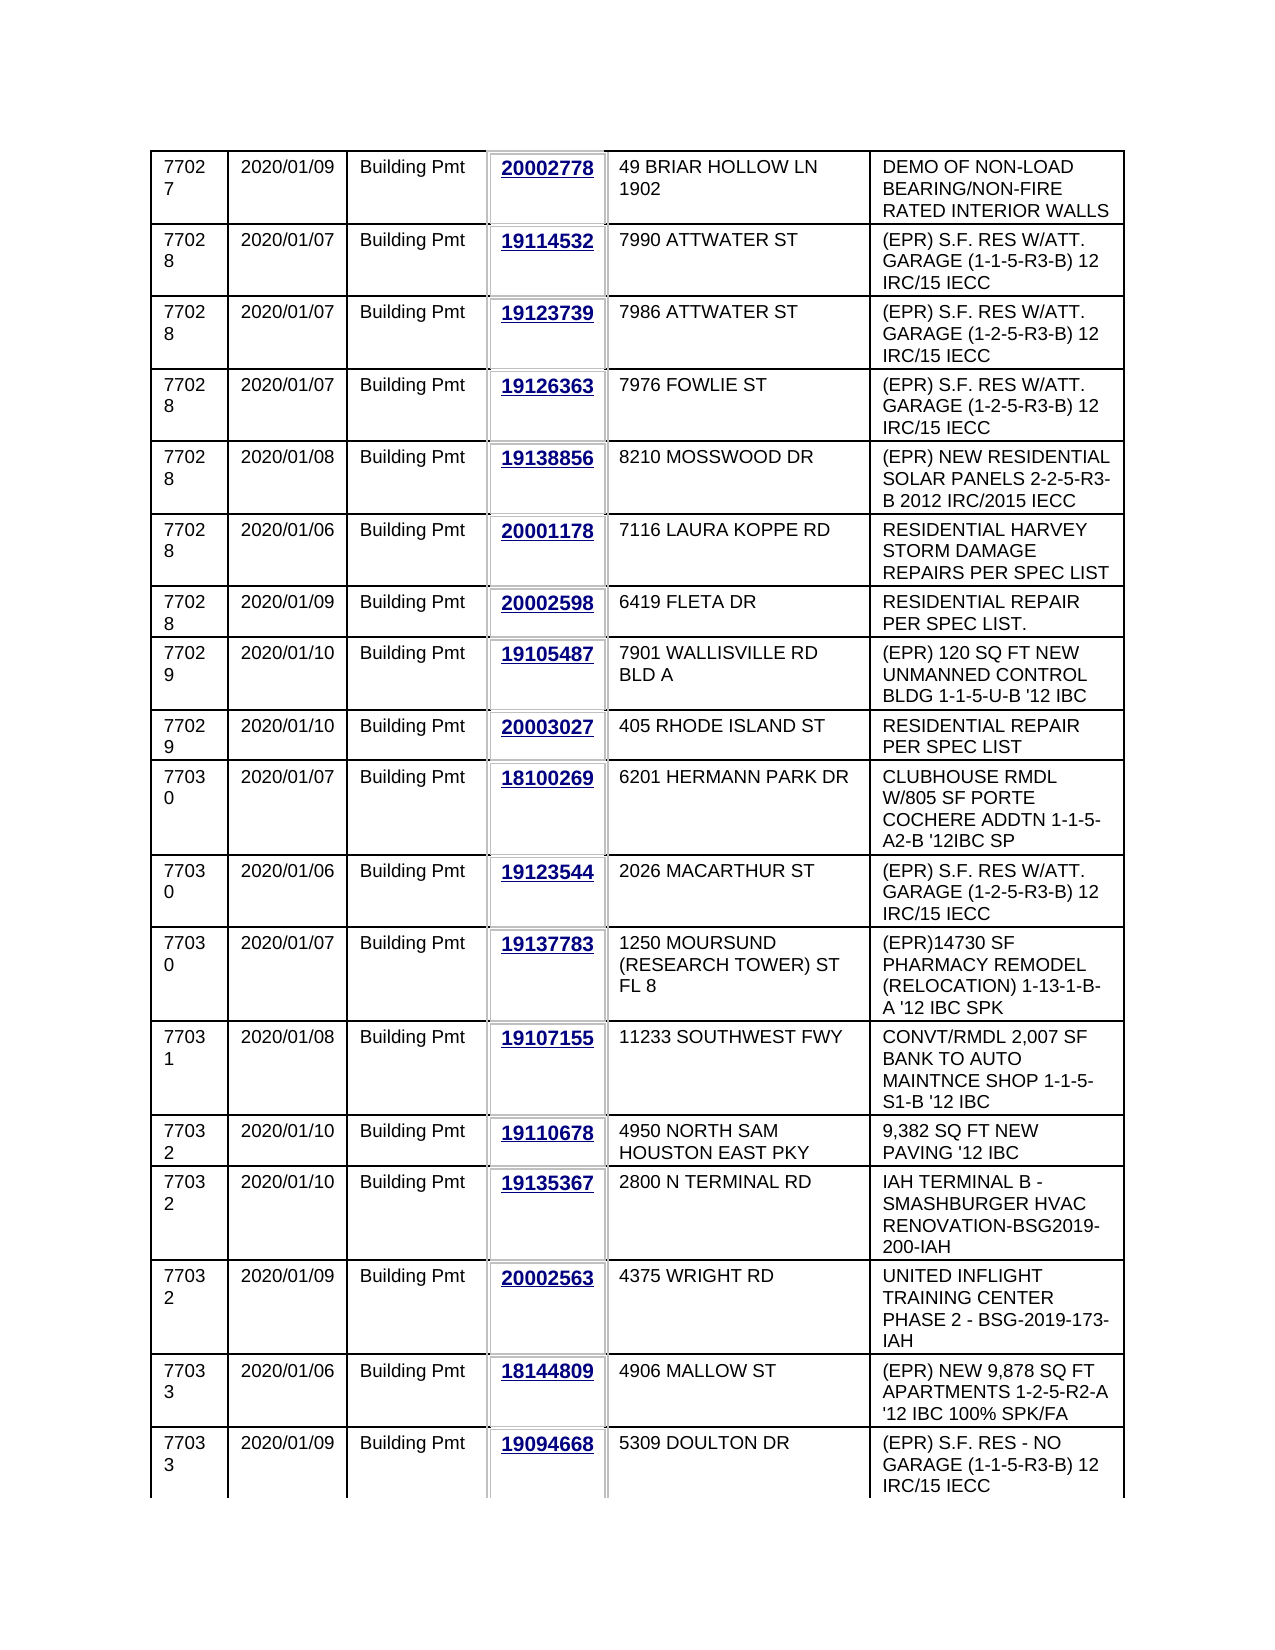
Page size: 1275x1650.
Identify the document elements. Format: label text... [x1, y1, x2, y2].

table_cell 77032 [152, 1261, 227, 1353]
table_cell CONVT/RMDL 2,007 SF BANK TO AUTO MAINTNCE SHOP 1-1-5-S1-B '12 IBC [871, 1022, 1123, 1114]
table_cell 2020/01/10 [229, 1116, 346, 1165]
table_cell 8210 MOSSWOOD DR [609, 442, 869, 512]
table_cell 2020/01/09 [229, 152, 346, 222]
table_cell CLUBHOUSE RMDL W/805 SF PORTE COCHERE ADDTN 1-1-5-A2-B '12IBC SP [871, 761, 1123, 853]
table_cell 77031 [152, 1022, 227, 1114]
table_cell (EPR) S.F. RES W/ATT. GARAGE (1-1-5-R3-B) 12 IRC/15 IECC [871, 225, 1123, 295]
table_cell 11233 SOUTHWEST FWY [609, 1022, 869, 1114]
table_cell 2020/01/09 [229, 1428, 346, 1498]
table_cell 7990 ATTWATER ST [609, 225, 869, 295]
table_cell IAH TERMINAL B - SMASHBURGER HVAC RENOVATION-BSG2019-200-IAH [871, 1167, 1123, 1259]
table_cell 7116 LAURA KOPPE RD [609, 515, 869, 585]
table_cell 77029 [152, 638, 227, 708]
table_cell 2020/01/07 [229, 761, 346, 853]
table_cell Building Pmt [348, 1428, 486, 1498]
table_cell 2020/01/08 [229, 1022, 346, 1114]
table_cell (EPR) NEW 9,878 SQ FT APARTMENTS 1-2-5-R2-A '12 IBC 100% SPK/FA [871, 1355, 1123, 1426]
table_cell (EPR) S.F. RES W/ATT. GARAGE (1-2-5-R3-B) 12 IRC/15 IECC [871, 297, 1123, 367]
table_cell 77028 [152, 370, 227, 440]
table_cell RESIDENTIAL REPAIR PER SPEC LIST. [871, 587, 1123, 636]
table_cell 19110678 [491, 1119, 604, 1165]
table_cell Building Pmt [348, 515, 486, 585]
table_cell Building Pmt [348, 297, 486, 367]
table_cell 405 RHODE ISLAND ST [609, 711, 869, 759]
table_cell 49 BRIAR HOLLOW LN 1902 [609, 152, 869, 222]
table_cell Building Pmt [348, 1355, 486, 1426]
table_cell 20001178 [491, 517, 604, 585]
table_cell 20002598 [491, 590, 604, 636]
table_cell 4375 WRIGHT RD [609, 1261, 869, 1353]
table_cell 7976 FOWLIE ST [609, 370, 869, 440]
table_cell 2020/01/07 [229, 928, 346, 1020]
table_cell Building Pmt [348, 225, 486, 295]
table_cell Building Pmt [348, 152, 486, 222]
table_cell (EPR)14730 SF PHARMACY REMODEL (RELOCATION) 1-13-1-B-A '12 IBC SPK [871, 928, 1123, 1020]
table_cell 20003027 [491, 713, 604, 759]
table_cell 77032 [152, 1167, 227, 1259]
table_cell 7986 ATTWATER ST [609, 297, 869, 367]
table_cell 1250 MOURSUND (RESEARCH TOWER) ST FL 8 [609, 928, 869, 1020]
table_cell 2020/01/07 [229, 225, 346, 295]
table_cell 77028 [152, 587, 227, 636]
table_cell 77030 [152, 761, 227, 853]
table_cell 77028 [152, 225, 227, 295]
table_cell 7901 WALLISVILLE RD BLD A [609, 638, 869, 708]
table_cell 18100269 [491, 764, 604, 853]
table_cell (EPR) S.F. RES - NO GARAGE (1-1-5-R3-B) 12 IRC/15 IECC [871, 1428, 1123, 1498]
table_cell 19135367 [491, 1170, 604, 1259]
table_cell 2020/01/07 [229, 370, 346, 440]
table_cell 77030 [152, 928, 227, 1020]
table_cell 19094668 [491, 1430, 604, 1498]
table_cell Building Pmt [348, 1261, 486, 1353]
table_cell 77028 [152, 442, 227, 512]
table_cell 2020/01/06 [229, 856, 346, 926]
table_cell 2020/01/10 [229, 1167, 346, 1259]
table_cell 2020/01/09 [229, 1261, 346, 1353]
table_cell Building Pmt [348, 638, 486, 708]
table_cell 77033 [152, 1428, 227, 1498]
table_cell 2026 MACARTHUR ST [609, 856, 869, 926]
table_cell 6419 FLETA DR [609, 587, 869, 636]
table_cell 77028 [152, 515, 227, 585]
table_cell 5309 DOULTON DR [609, 1428, 869, 1498]
table_cell 4906 MALLOW ST [609, 1355, 869, 1426]
table_cell 19137783 [491, 931, 604, 1020]
table_cell 2020/01/07 [229, 297, 346, 367]
table_cell Building Pmt [348, 928, 486, 1020]
table_cell Building Pmt [348, 856, 486, 926]
table_cell Building Pmt [348, 1167, 486, 1259]
table_cell Building Pmt [348, 442, 486, 512]
table_cell 77032 [152, 1116, 227, 1165]
table_cell (EPR) S.F. RES W/ATT. GARAGE (1-2-5-R3-B) 12 IRC/15 IECC [871, 370, 1123, 440]
table_cell Building Pmt [348, 1116, 486, 1165]
table_cell 19126363 [491, 372, 604, 440]
table_cell 19138856 [491, 445, 604, 512]
table_cell 77028 [152, 297, 227, 367]
table_cell Building Pmt [348, 587, 486, 636]
table_cell (EPR) NEW RESIDENTIAL SOLAR PANELS 2-2-5-R3-B 2012 IRC/2015 IECC [871, 442, 1123, 512]
table_cell 77029 [152, 711, 227, 759]
table_cell 19114532 [491, 227, 604, 295]
table_cell 2020/01/09 [229, 587, 346, 636]
table_cell 9,382 SQ FT NEW PAVING '12 IBC [871, 1116, 1123, 1165]
table_cell 2020/01/10 [229, 638, 346, 708]
table_cell 77033 [152, 1355, 227, 1426]
table_cell DEMO OF NON-LOAD BEARING/NON-FIRE RATED INTERIOR WALLS [871, 152, 1123, 222]
table_cell 77027 [152, 152, 227, 222]
table_cell 19123544 [491, 858, 604, 926]
table_cell RESIDENTIAL REPAIR PER SPEC LIST [871, 711, 1123, 759]
table_cell 2800 N TERMINAL RD [609, 1167, 869, 1259]
table_cell 2020/01/06 [229, 515, 346, 585]
table_cell 77030 [152, 856, 227, 926]
table_cell UNITED INFLIGHT TRAINING CENTER PHASE 2 - BSG-2019-173-IAH [871, 1261, 1123, 1353]
table_cell Building Pmt [348, 761, 486, 853]
table_cell 20002563 [491, 1264, 604, 1353]
table_cell 4950 NORTH SAM HOUSTON EAST PKY [609, 1116, 869, 1165]
table_cell RESIDENTIAL HARVEY STORM DAMAGE REPAIRS PER SPEC LIST [871, 515, 1123, 585]
table_cell 20002778 [491, 155, 604, 222]
table_cell 2020/01/06 [229, 1355, 346, 1426]
table_cell (EPR) S.F. RES W/ATT. GARAGE (1-2-5-R3-B) 12 IRC/15 IECC [871, 856, 1123, 926]
table_cell 19107155 [491, 1025, 604, 1114]
table_cell 19123739 [491, 300, 604, 367]
table_cell 6201 HERMANN PARK DR [609, 761, 869, 853]
table_cell 2020/01/08 [229, 442, 346, 512]
table_cell Building Pmt [348, 370, 486, 440]
table_cell Building Pmt [348, 1022, 486, 1114]
table_cell (EPR) 120 SQ FT NEW UNMANNED CONTROL BLDG 1-1-5-U-B '12 IBC [871, 638, 1123, 708]
table_cell 2020/01/10 [229, 711, 346, 759]
table_cell 19105487 [491, 641, 604, 708]
table_cell Building Pmt [348, 711, 486, 759]
table_cell 18144809 [491, 1358, 604, 1426]
